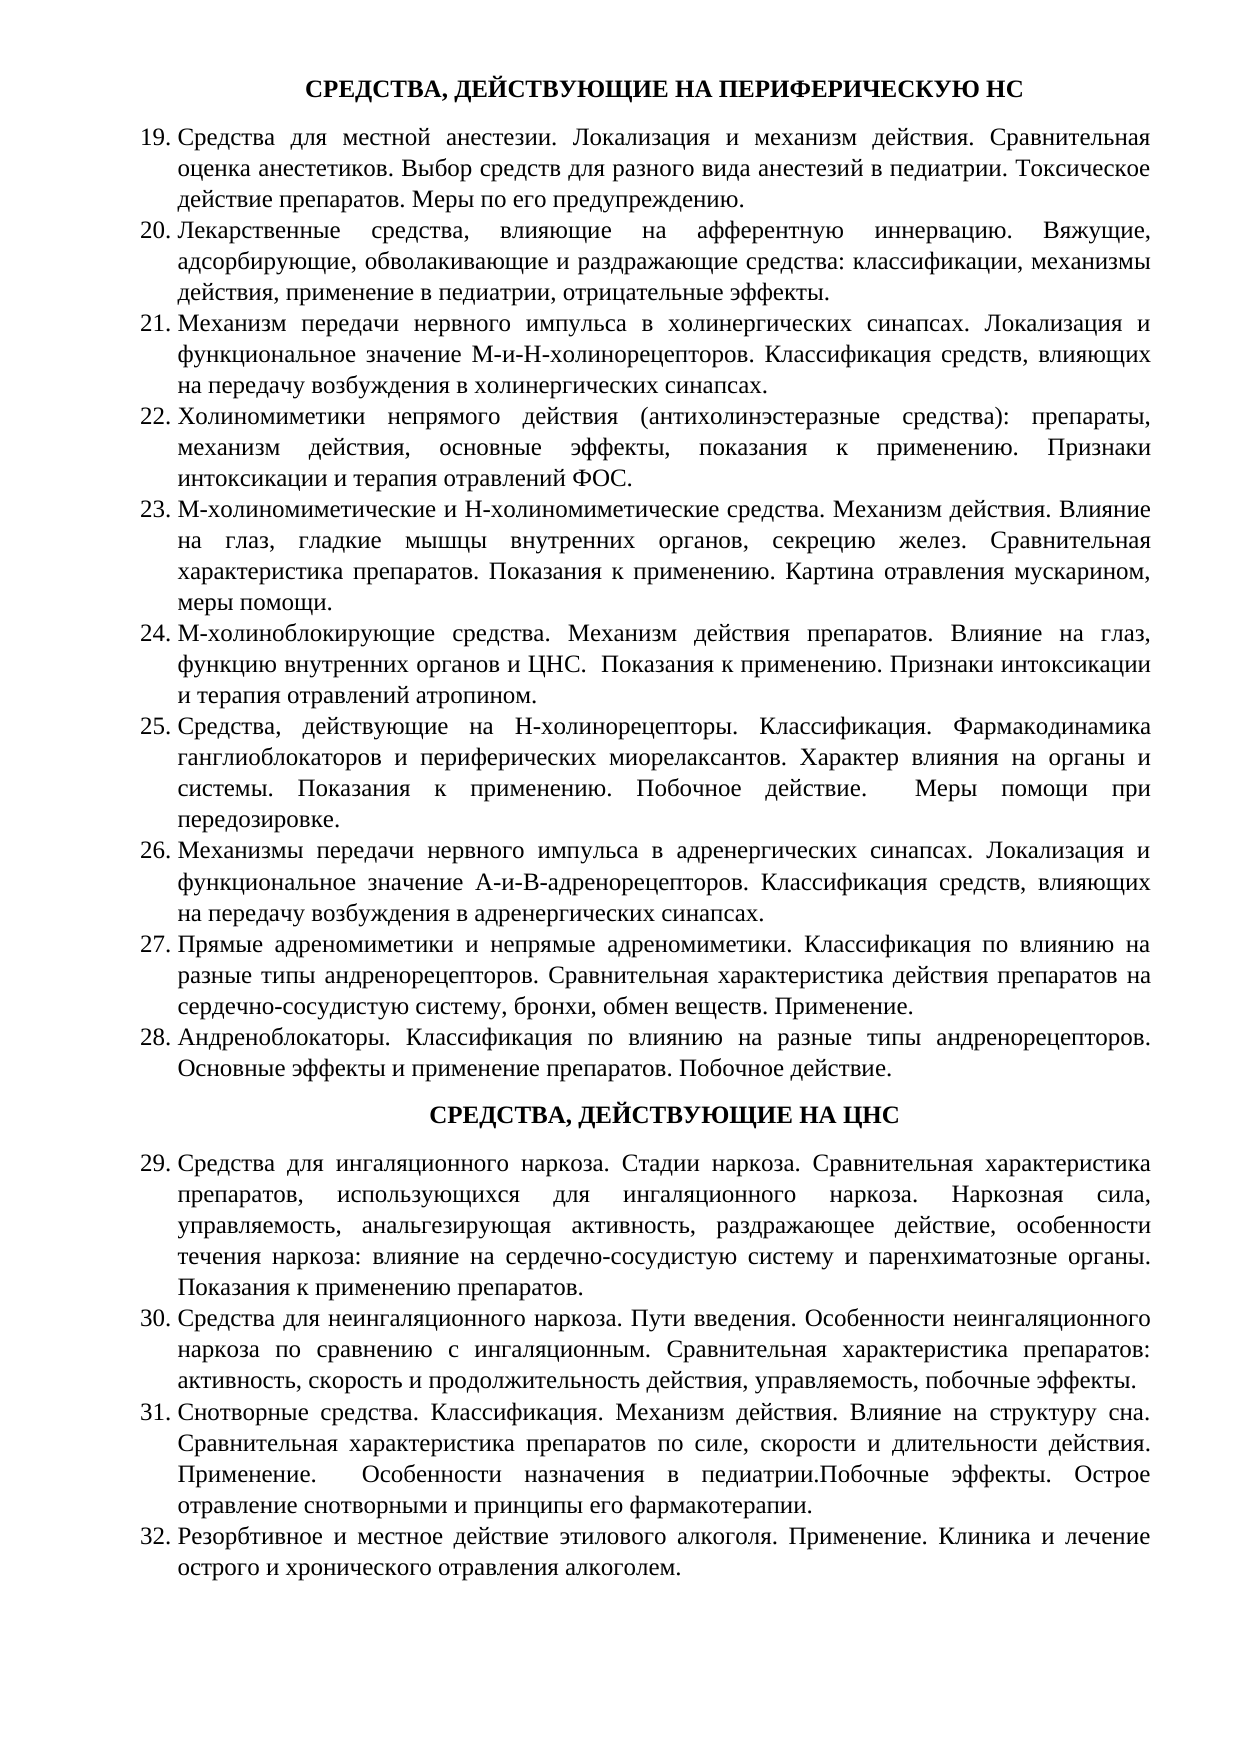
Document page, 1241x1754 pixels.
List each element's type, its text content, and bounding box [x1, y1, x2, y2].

list Резорбтивное и местное действие этилового алкоголя. Применение. Клиника и лечение острого и хронического отравления алкоголем. [140, 1521, 1152, 1581]
text СРЕДСТВА, ДЕЙСТВУЮЩИЕ НА ЦНС [177, 1101, 1152, 1129]
list Средства для неингаляционного наркоза. Пути введения. Особенности неингаляционного наркоза по сравнению с ингаляционным. Сравнительная характеристика препаратов: активность, скорость и продолжительность действия, управляемость, побочные эффекты. [140, 1303, 1152, 1394]
list М-холиноблокирующие средства. Механизм действия препаратов. Влияние на глаз, функцию внутренних органов и ЦНС. Показания к применению. Признаки интоксикации и терапия отравлений атропином. [140, 618, 1152, 709]
list Холиномиметики непрямого действия (антихолинэстеразные средства): препараты, механизм действия, основные эффекты, показания к применению. Признаки интоксикации и терапия отравлений ФОС. [140, 401, 1152, 492]
text СРЕДСТВА, ДЕЙСТВУЮЩИЕ НА ПЕРИФЕРИЧЕСКУЮ НС [177, 74, 1152, 103]
list М-холиномиметические и Н-холиномиметические средства. Механизм действия. Влияние на глаз, гладкие мышцы внутренних органов, секрецию желез. Сравнительная характеристика препаратов. Показания к применению. Картина отравления мускарином, меры помощи. [140, 494, 1152, 616]
list Средства для местной анестезии. Локализация и механизм действия. Сравнительная оценка анестетиков. Выбор средств для разного вида анестезий в педиатрии. Токсическое действие препаратов. Меры по его предупреждению. [140, 122, 1152, 212]
list Средства для ингаляционного наркоза. Стадии наркоза. Сравнительная характеристика препаратов, использующихся для ингаляционного наркоза. Наркозная сила, управляемость, анальгезирующая активность, раздражающее действие, особенности течения наркоза: влияние на сердечно-сосудистую систему и паренхиматозные органы. Показания к применению препаратов. [140, 1148, 1152, 1301]
list Лекарственные средства, влияющие на афферентную иннервацию. Вяжущие, адсорбирующие, обволакивающие и раздражающие средства: классификации, механизмы действия, применение в педиатрии, отрицательные эффекты. [140, 215, 1152, 306]
list Механизмы передачи нервного импульса в адренергических синапсах. Локализация и функциональное значение А-и-В-адренорецепторов. Классификация средств, влияющих на передачу возбуждения в адренергических синапсах. [140, 836, 1152, 926]
list Механизм передачи нервного импульса в холинергических синапсах. Локализация и функциональное значение М-и-Н-холинорецепторов. Классификация средств, влияющих на передачу возбуждения в холинергических синапсах. [140, 308, 1152, 399]
list Средства, действующие на Н-холинорецепторы. Классификация. Фармакодинамика ганглиоблокаторов и периферических миорелаксантов. Характер влияния на органы и системы. Показания к применению. Побочное действие. Меры помощи при передозировке. [140, 711, 1152, 833]
list Андреноблокаторы. Классификация по влиянию на разные типы андренорецепторов. Основные эффекты и применение препаратов. Побочное действие. [140, 1022, 1152, 1082]
list Снотворные средства. Классификация. Механизм действия. Влияние на структуру сна. Сравнительная характеристика препаратов по силе, скорости и длительности действия. Применение. Особенности назначения в педиатрии.Побочные эффекты. Острое отравление снотворными и принципы его фармакотерапии. [140, 1397, 1152, 1518]
list Прямые адреномиметики и непрямые адреномиметики. Классификация по влиянию на разные типы андренорецепторов. Сравнительная характеристика действия препаратов на сердечно-сосудистую систему, бронхи, обмен веществ. Применение. [140, 929, 1152, 1019]
